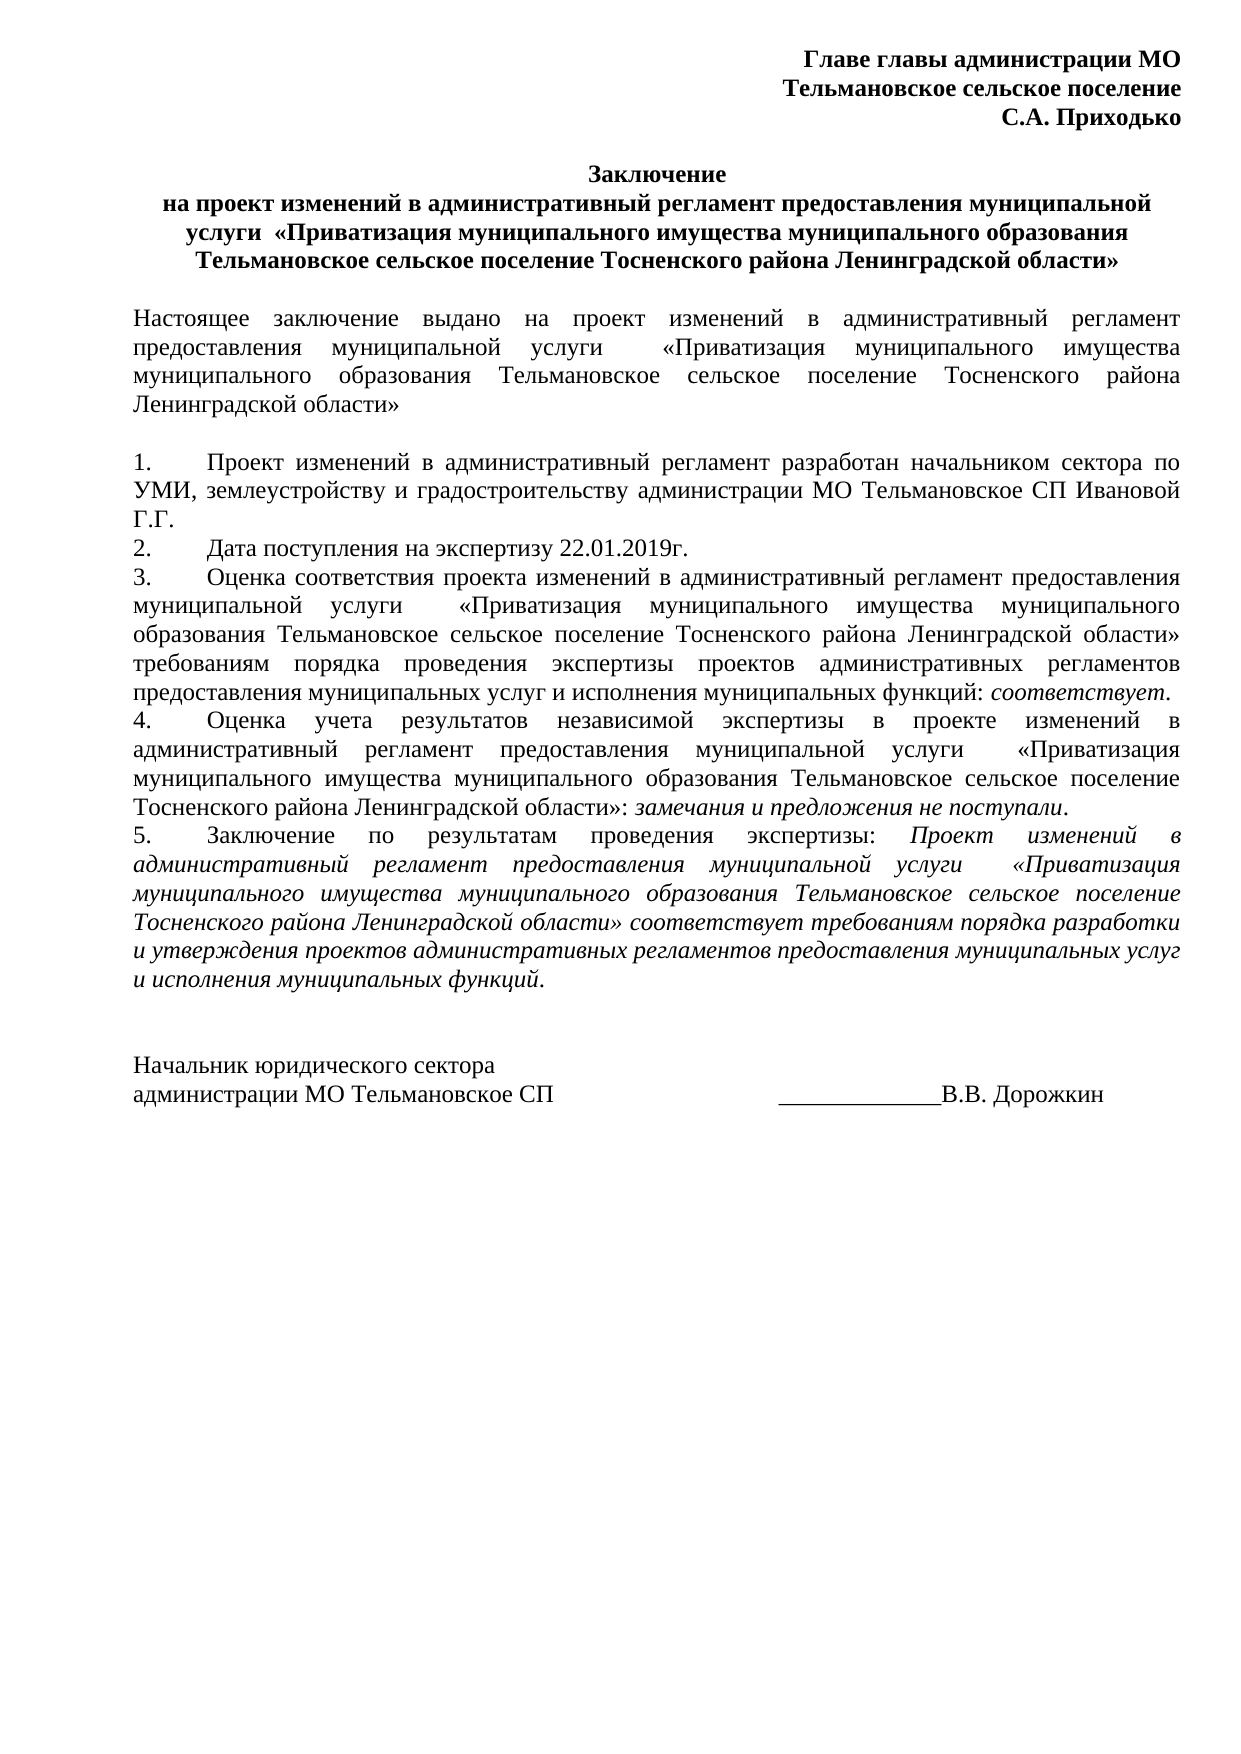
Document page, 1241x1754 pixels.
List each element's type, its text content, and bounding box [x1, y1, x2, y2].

text Заключение [133, 159, 1181, 188]
list Дата поступления на экспертизу 22.01.2019г. [133, 533, 1181, 562]
text Настоящее заключение выдано на проект изменений в административный регламент предоставления муниципальной услуги «Приватизация муниципального имущества муниципального образования Тельмановское сельское поселение Тосненского района Ленинградской области» [133, 303, 1181, 418]
list Оценка соответствия проекта изменений в административный регламент предоставления муниципальной услуги «Приватизация муниципального имущества муниципального образования Тельмановское сельское поселение Тосненского района Ленинградской области» требованиям порядка проведения экспертизы проектов административных регламентов предоставления муниципальных услуг и исполнения муниципальных функций: соответствует. [133, 562, 1181, 706]
list Заключение по результатам проведения экспертизы: Проект изменений в административный регламент предоставления муниципальной услуги «Приватизация муниципального имущества муниципального образования Тельмановское сельское поселение Тосненского района Ленинградской области» соответствует требованиям порядка разработки и утверждения проектов административных регламентов предоставления муниципальных услуг и исполнения муниципальных функций. [133, 821, 1181, 993]
text Тельмановское сельское поселение [133, 73, 1181, 102]
text С.А. Приходько [133, 102, 1181, 131]
list Оценка учета результатов независимой экспертизы в проекте изменений в административный регламент предоставления муниципальной услуги «Приватизация муниципального имущества муниципального образования Тельмановское сельское поселение Тосненского района Ленинградской области»: замечания и предложения не поступали. [133, 706, 1181, 821]
text на проект изменений в административный регламент предоставления муниципальной услуги «Приватизация муниципального имущества муниципального образования Тельмановское сельское поселение Тосненского района Ленинградской области» [133, 188, 1181, 274]
text Главе главы администрации МО [133, 44, 1181, 73]
text Начальник юридического сектора [133, 1051, 1181, 1079]
text администрации МО Тельмановское СП _____________В.В. Дорожкин [133, 1079, 1181, 1108]
list Проект изменений в административный регламент разработан начальником сектора по УМИ, землеустройству и градостроительству администрации МО Тельмановское СП Ивановой Г.Г. [133, 447, 1181, 533]
